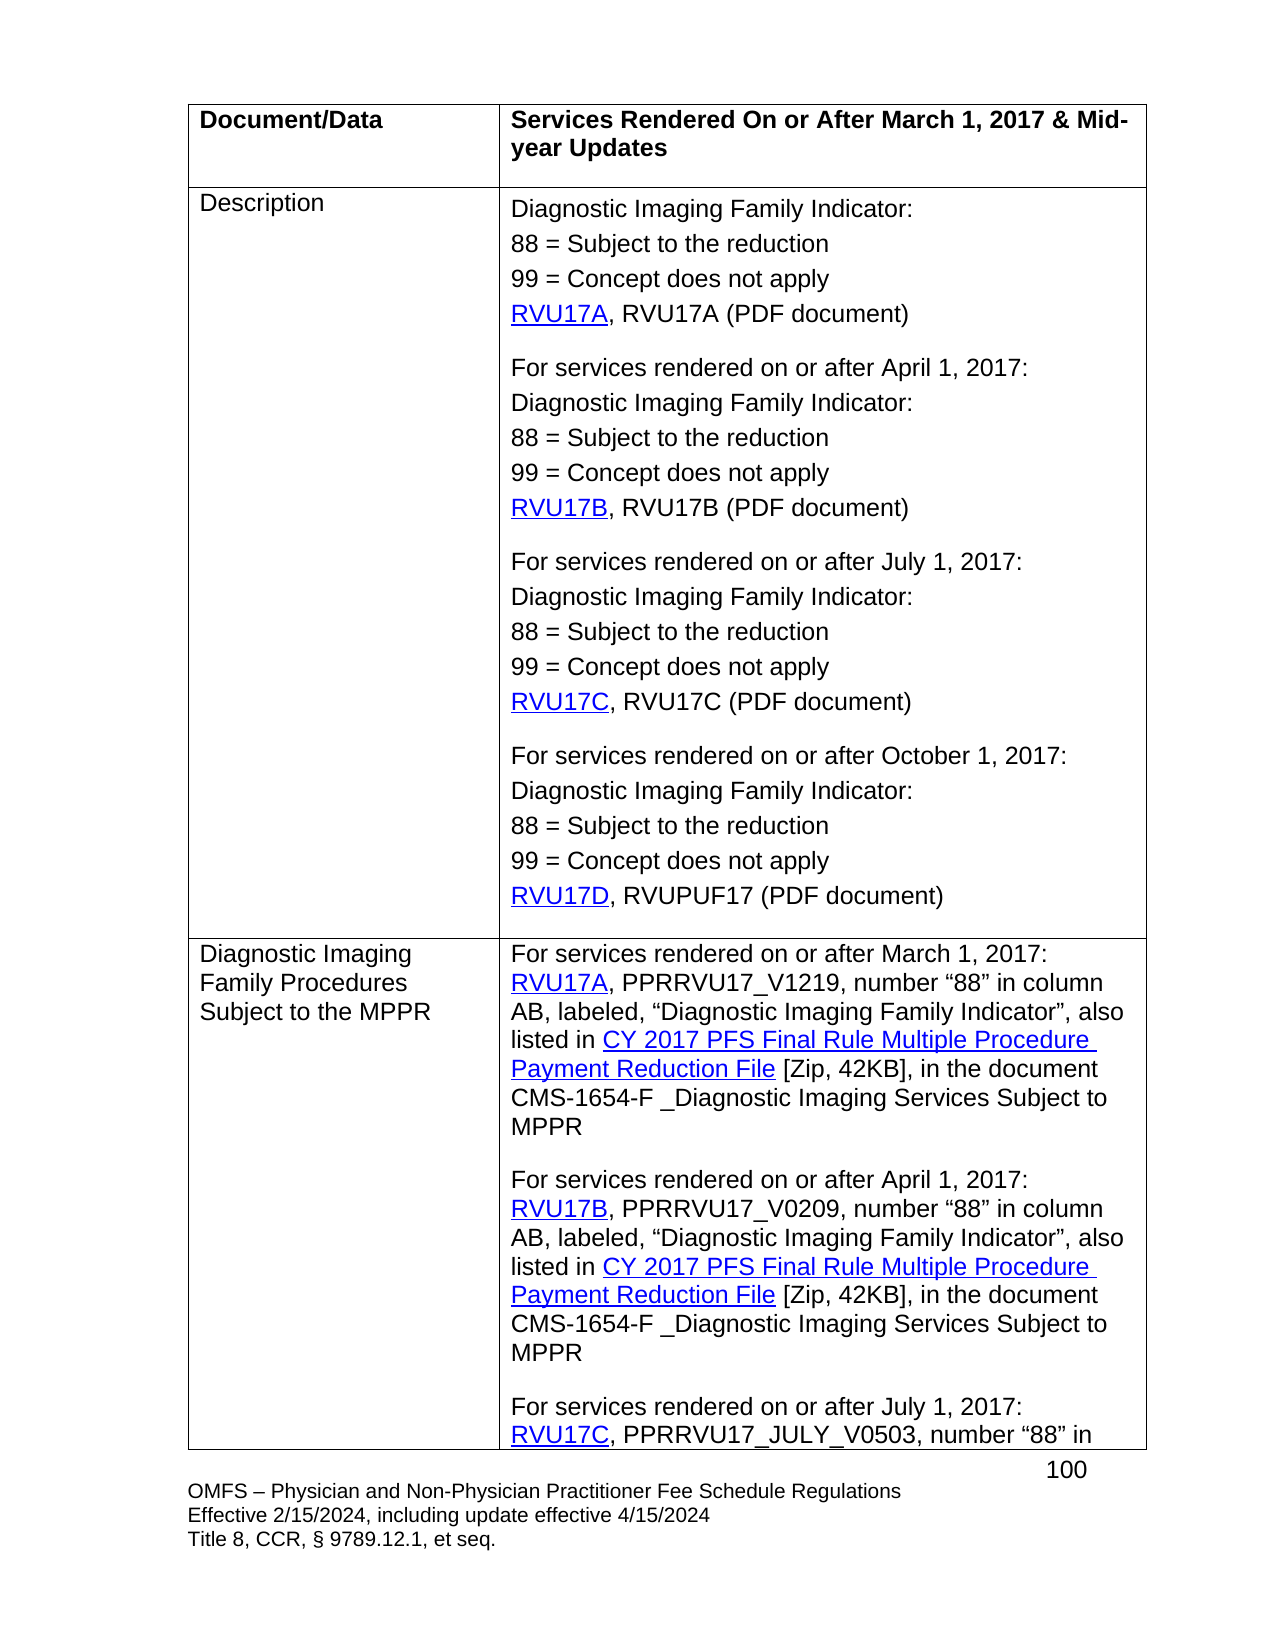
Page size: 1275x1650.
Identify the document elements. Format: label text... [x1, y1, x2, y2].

table_header Services Rendered On or After March 1, 2017 & Mid-year Updates [500, 105, 1146, 187]
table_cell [189, 188, 499, 938]
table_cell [189, 939, 499, 1449]
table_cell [500, 939, 1146, 1449]
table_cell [500, 188, 1146, 938]
table_header Document/Data [189, 105, 499, 187]
